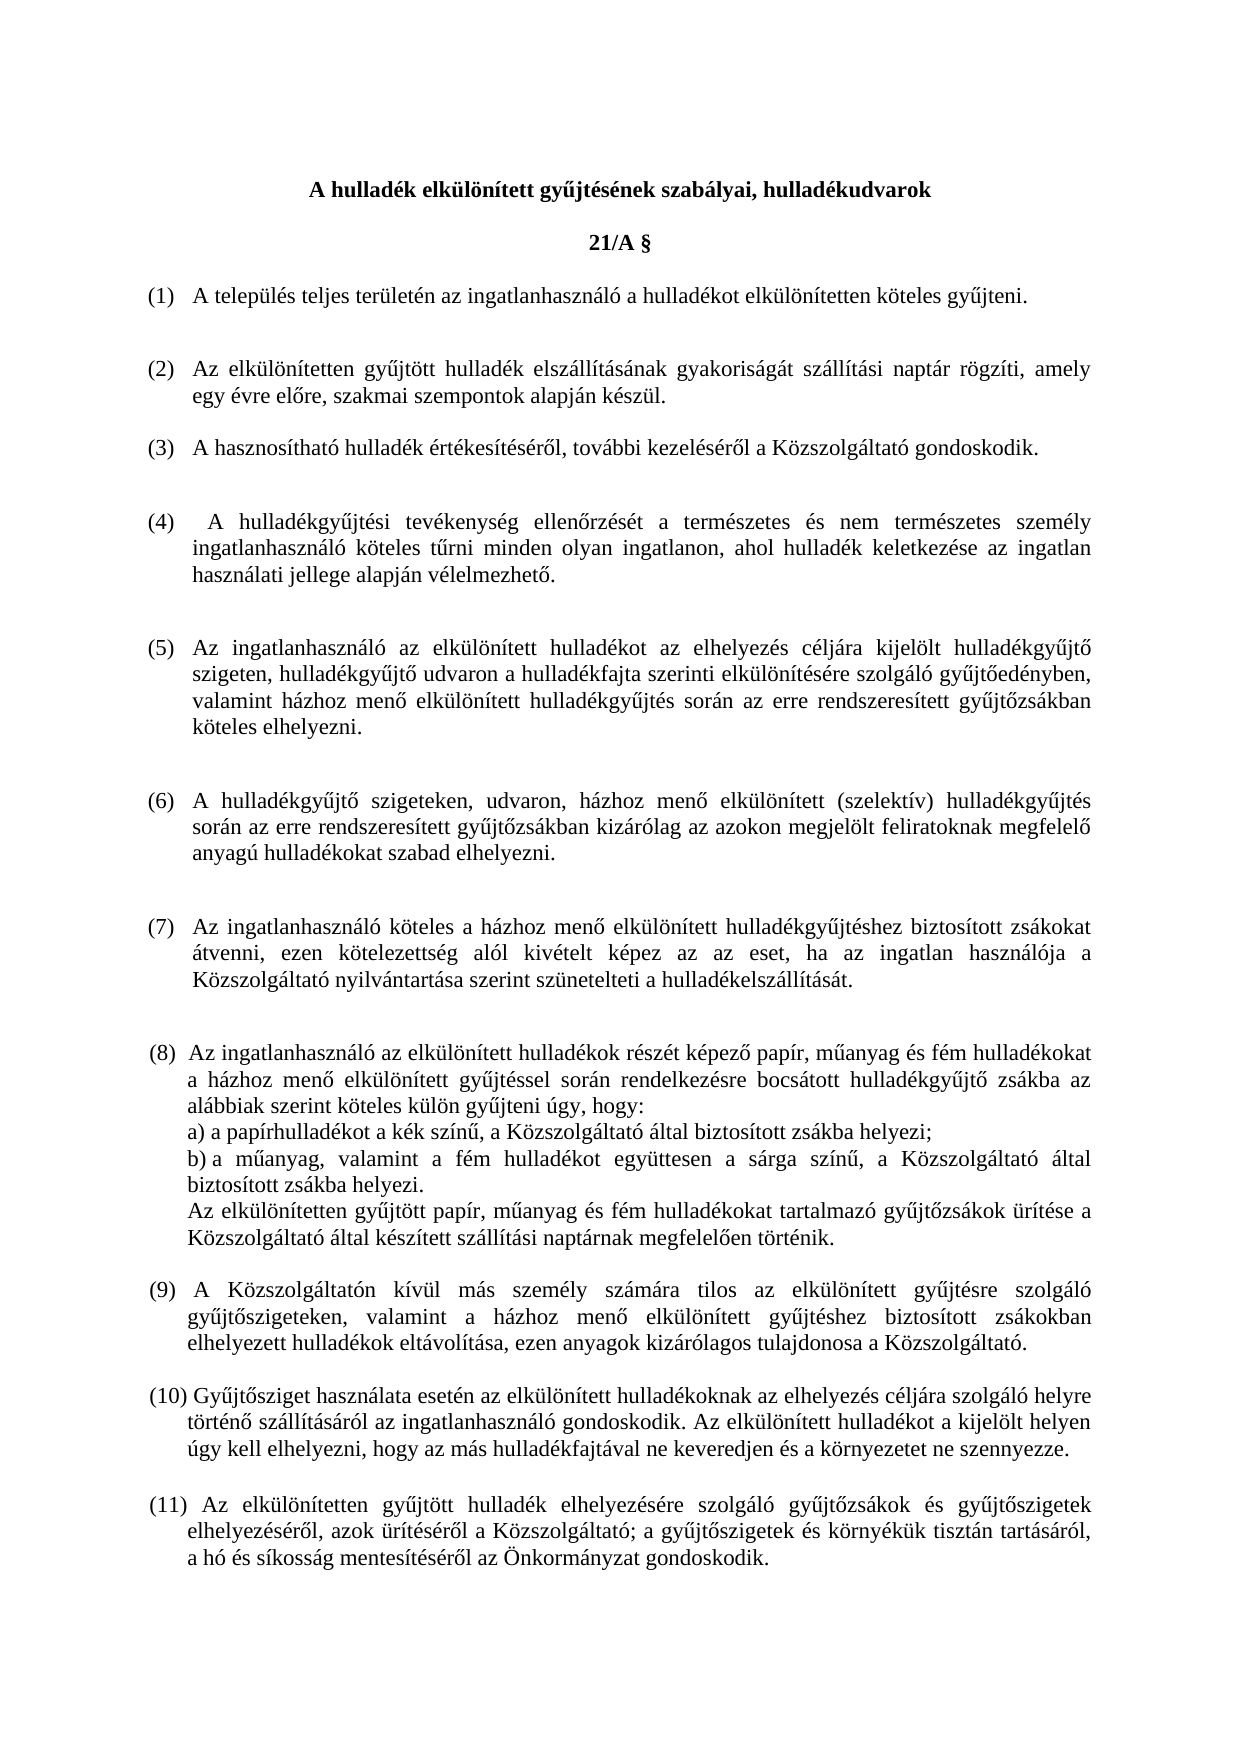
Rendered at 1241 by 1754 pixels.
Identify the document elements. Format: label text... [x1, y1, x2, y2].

text b) a műanyag, valamint a fém hulladékot együttesen a sárga színű, a Közszolgáltató által biztosított zsákba helyezi. [187, 1145, 1093, 1197]
text (10) Gyűjtősziget használata esetén az elkülönített hulladékoknak az elhelyezés céljára szolgáló helyre történő szállításáról az ingatlanhasználó gondoskodik. Az elkülönített hulladékot a kijelölt helyen úgy kell elhelyezni, hogy az más hulladékfajtával ne keveredjen és a környezetet ne szennyezze. [149, 1382, 1093, 1461]
text (8) Az ingatlanhasználó az elkülönített hulladékok részét képező papír, műanyag és fém hulladékokat a házhoz menő elkülönített gyűjtéssel során rendelkezésre bocsátott hulladékgyűjtő zsákba az alábbiak szerint köteles külön gyűjteni úgy, hogy: [149, 1039, 1093, 1118]
list Az ingatlanhasználó köteles a házhoz menő elkülönített hulladékgyűjtéshez biztosított zsákokat átvenni, ezen kötelezettség alól kivételt képez az az eset, ha az ingatlan használója a Közszolgáltató nyilvántartása szerint szünetelteti a hulladékelszállítását. [148, 913, 1093, 992]
text (11) Az elkülönítetten gyűjtött hulladék elhelyezésére szolgáló gyűjtőzsákok és gyűjtőszigetek elhelyezéséről, azok ürítéséről a Közszolgáltató; a gyűjtőszigetek és környékük tisztán tartásáról, a hó és síkosság mentesítéséről az Önkormányzat gondoskodik. [149, 1491, 1093, 1570]
list A hulladékgyűjtő szigeteken, udvaron, házhoz menő elkülönített (szelektív) hulladékgyűjtés során az erre rendszeresített gyűjtőzsákban kizárólag az azokon megjelölt feliratoknak megfelelő anyagú hulladékokat szabad elhelyezni. [148, 787, 1093, 866]
list A település teljes területén az ingatlanhasználó a hulladékot elkülönítetten köteles gyűjteni. [148, 282, 1093, 308]
text (9) A Közszolgáltatón kívül más személy számára tilos az elkülönített gyűjtésre szolgáló gyűjtőszigeteken, valamint a házhoz menő elkülönített gyűjtéshez biztosított zsákokban elhelyezett hulladékok eltávolítása, ezen anyagok kizárólagos tulajdonosa a Közszolgáltató. [149, 1276, 1093, 1356]
text A hulladék elkülönített gyűjtésének szabályai, hulladékudvarok [148, 176, 1093, 203]
text Az elkülönítetten gyűjtött papír, műanyag és fém hulladékokat tartalmazó gyűjtőzsákok ürítése a Közszolgáltató által készített szállítási naptárnak megfelelően történik. [187, 1197, 1093, 1250]
text a) a papírhulladékot a kék színű, a Közszolgáltató által biztosított zsákba helyezi; [187, 1118, 1093, 1145]
list A hasznosítható hulladék értékesítéséről, további kezeléséről a Közszolgáltató gondoskodik. [148, 434, 1093, 461]
list Az elkülönítetten gyűjtött hulladék elszállításának gyakoriságát szállítási naptár rögzíti, amely egy évre előre, szakmai szempontok alapján készül. [148, 355, 1093, 408]
list A hulladékgyűjtési tevékenység ellenőrzését a természetes és nem természetes személy ingatlanhasználó köteles tűrni minden olyan ingatlanon, ahol hulladék keletkezése az ingatlan használati jellege alapján vélelmezhető. [148, 508, 1093, 587]
text 21/A § [148, 229, 1093, 255]
list Az ingatlanhasználó az elkülönített hulladékot az elhelyezés céljára kijelölt hulladékgyűjtő szigeten, hulladékgyűjtő udvaron a hulladékfajta szerinti elkülönítésére szolgáló gyűjtőedényben, valamint házhoz menő elkülönített hulladékgyűjtés során az erre rendszeresített gyűjtőzsákban köteles elhelyezni. [148, 634, 1093, 739]
